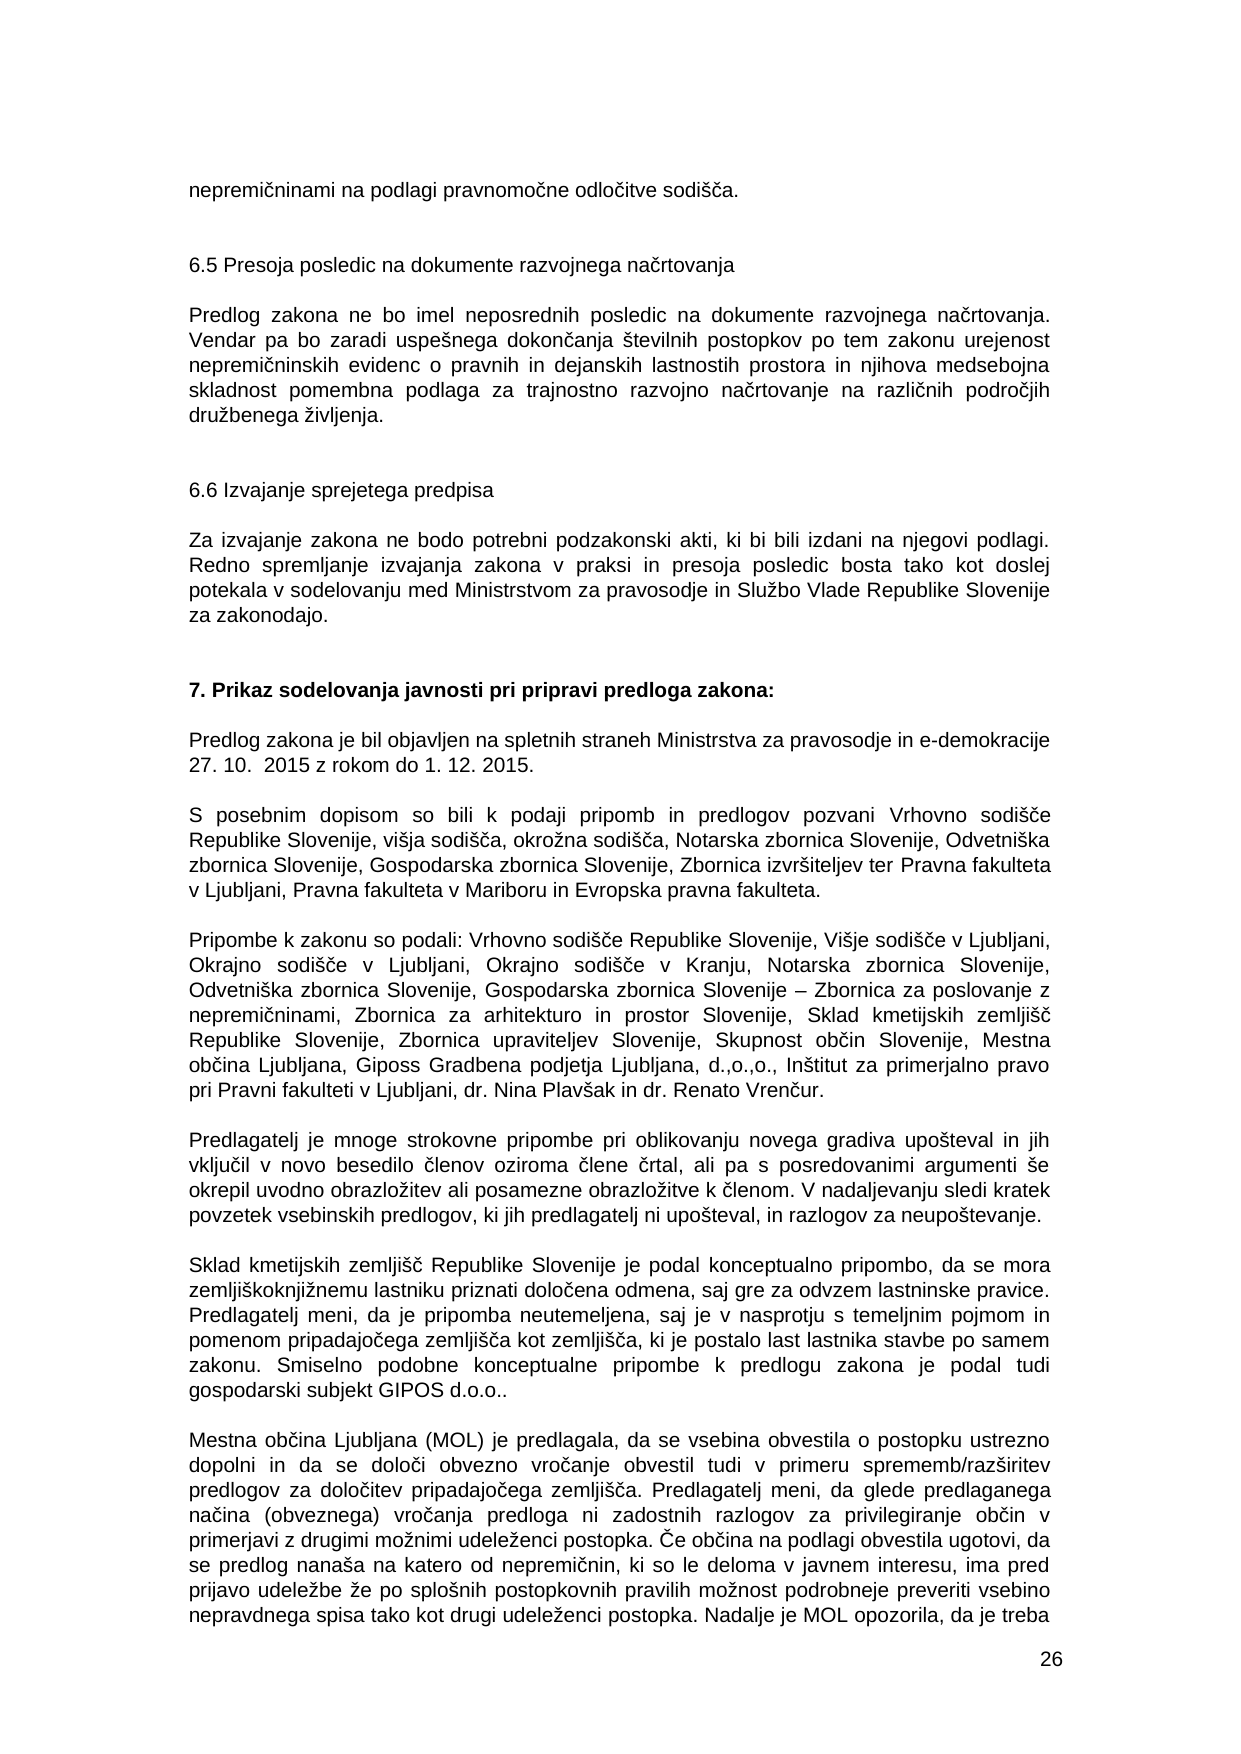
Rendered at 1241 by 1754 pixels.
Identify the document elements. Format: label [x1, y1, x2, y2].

table_cell [177, 177, 1062, 1627]
